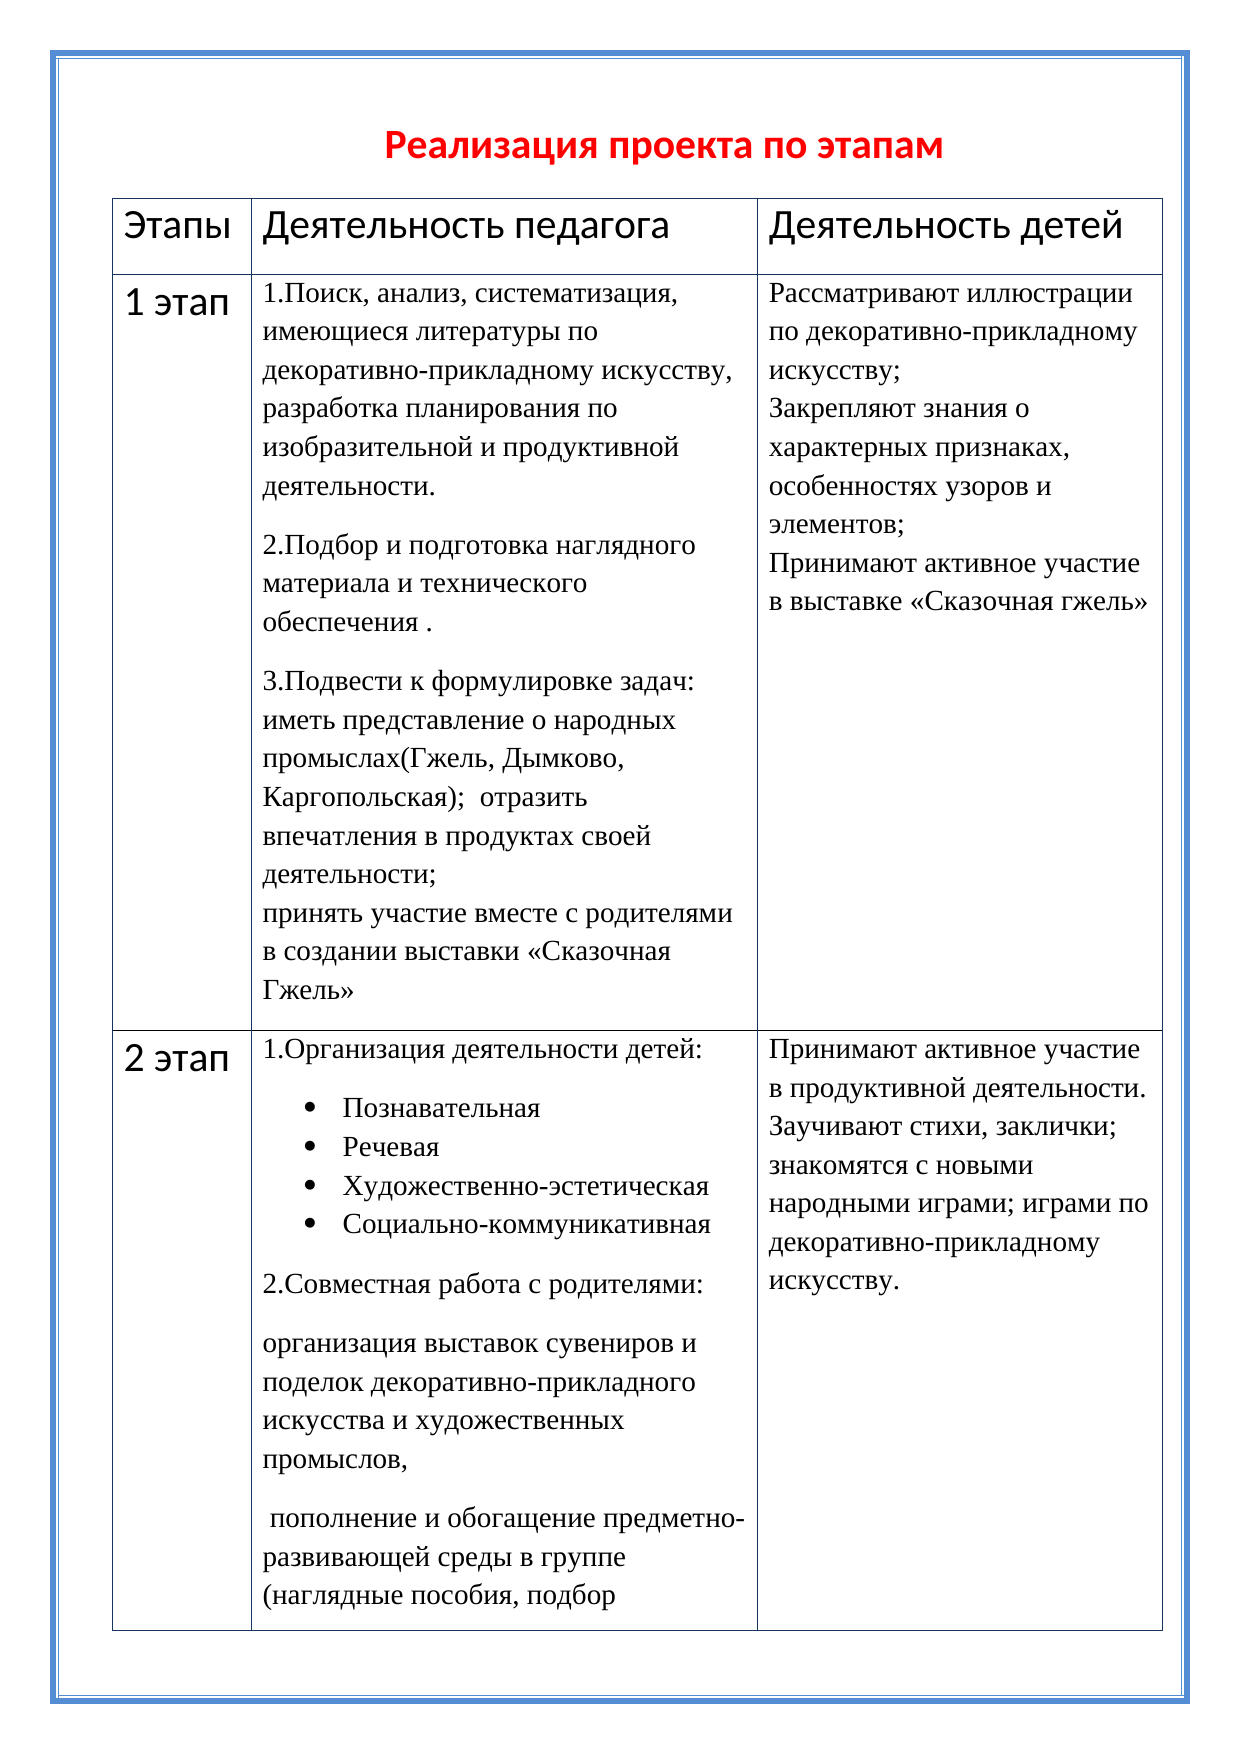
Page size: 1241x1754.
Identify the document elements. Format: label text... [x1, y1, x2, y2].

text Реализация проекта по этапам [177, 118, 1152, 169]
table_cell 2 этап [113, 1031, 251, 1630]
table_header Деятельность педагога [252, 199, 757, 274]
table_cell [758, 1031, 1162, 1630]
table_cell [252, 1031, 757, 1630]
table_cell 1.Поиск, анализ, систематизация, имеющиеся литературы по декоративно-прикладному искусству, разработка планирования по изобразительной и продуктивной деятельности. 2.Подбор и подготовка наглядного материала и технического обеспечения . 3.Подвести к формулировке задач: иметь представление о народных промыслах(Гжель, Дымково, Каргопольская); отразить впечатления в продуктах своей деятельности; принять участие вместе с родителями в создании выставки «Сказочная Гжель» [252, 275, 757, 1030]
table_header Деятельность детей [758, 199, 1162, 274]
table_cell 1 этап [113, 275, 251, 1030]
table_header Этапы [113, 199, 251, 274]
table_cell Рассматривают иллюстрации по декоративно-прикладному искусству; Закрепляют знания о характерных признаках, особенностях узоров и элементов; Принимают активное участие в выставке «Сказочная гжель» [758, 275, 1162, 1030]
